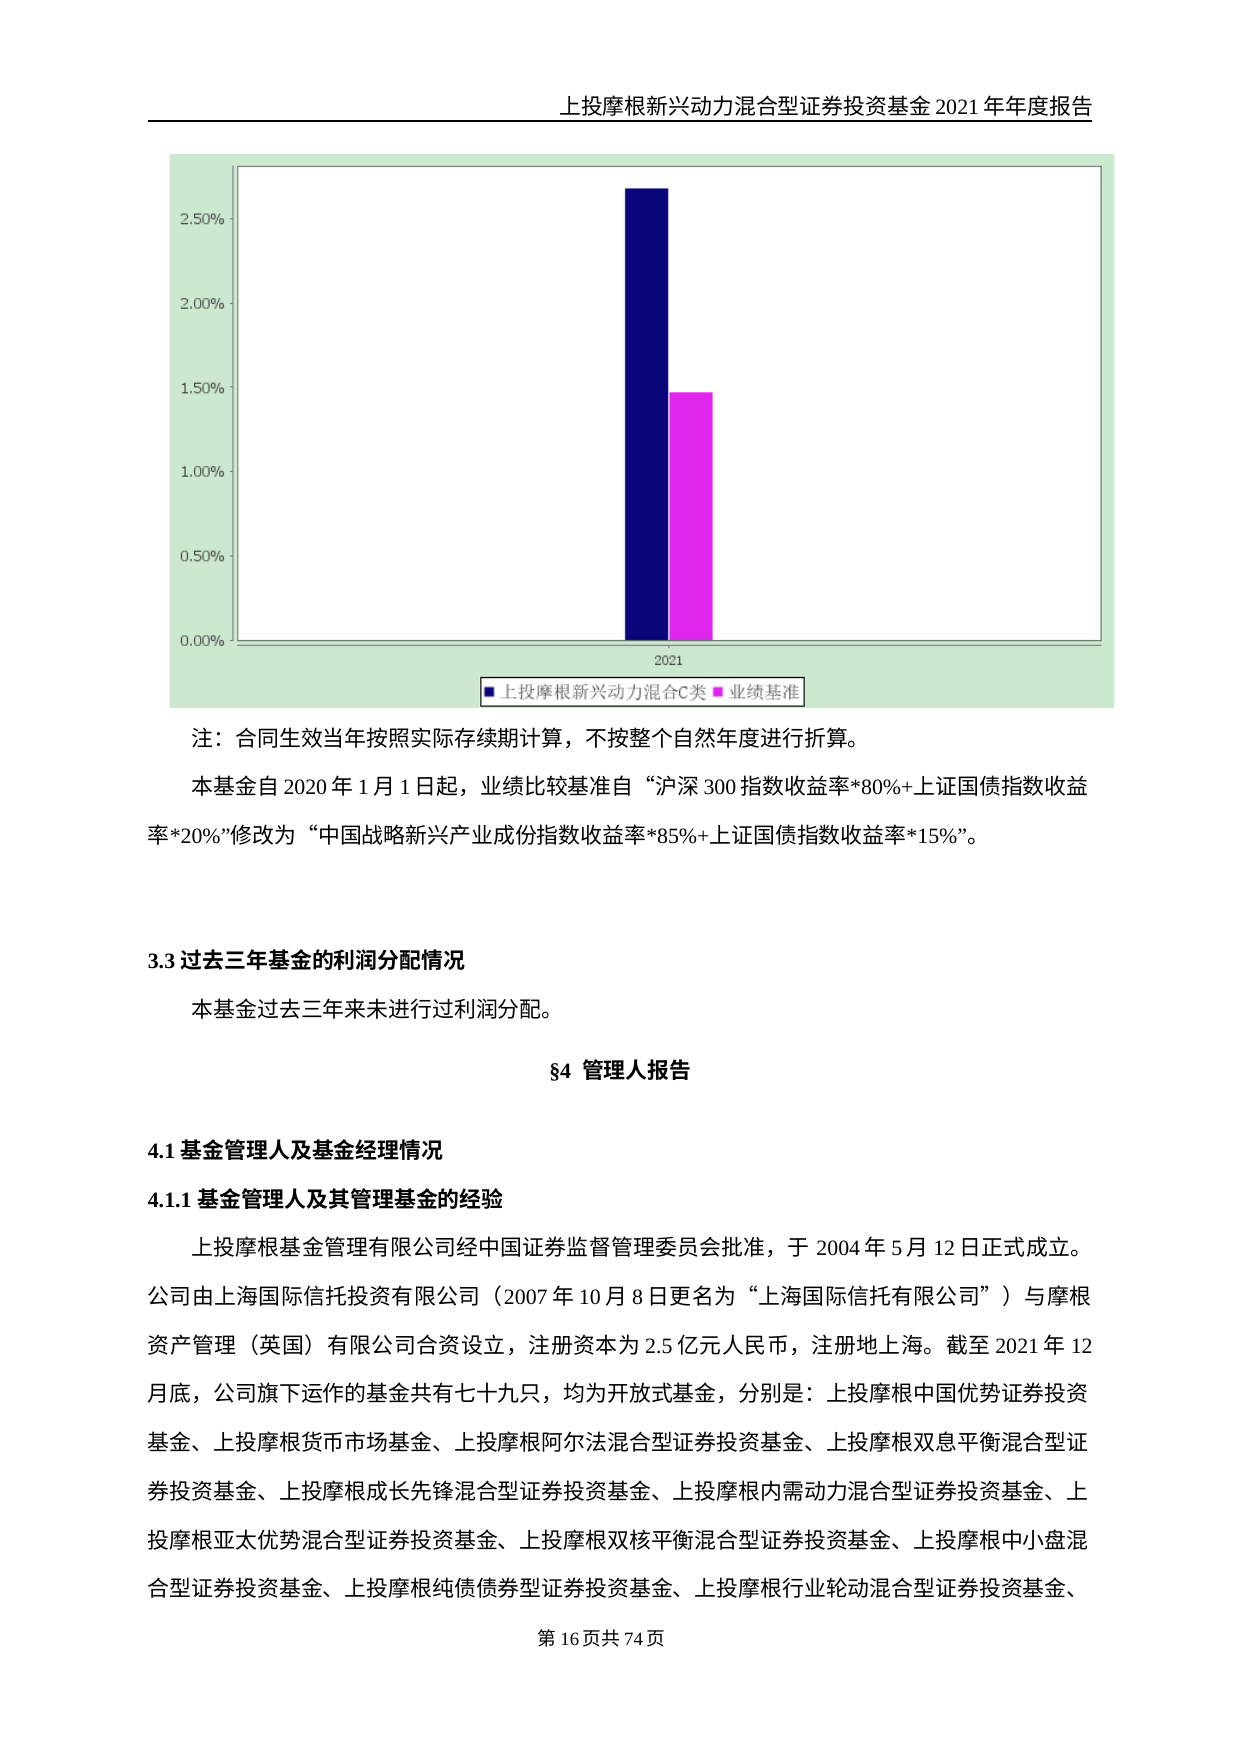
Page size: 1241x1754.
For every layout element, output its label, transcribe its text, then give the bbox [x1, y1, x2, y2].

subtitle 3.3 过去三年基金的利润分配情况 [148, 943, 1092, 976]
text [148, 1230, 1092, 1603]
text 本基金自2020年1月1日起，业绩比较基准自“沪深300指数收益率*80%+上证国债指数收益率*20%”修改为“中国战略新兴产业成份指数收益率*85%+上证国债指数收益率*15%”。 [148, 768, 1092, 850]
subtitle 4.1 基金管理人及基金经理情况 [148, 1133, 1092, 1166]
subtitle §4 管理人报告 [148, 1052, 1092, 1085]
text 注：合同生效当年按照实际存续期计算，不按整个自然年度进行折算。 [148, 720, 1092, 753]
text 本基金过去三年来未进行过利润分配。 [148, 991, 1092, 1024]
picture [169, 154, 1115, 708]
text 4.1.1 基金管理人及其管理基金的经验 [148, 1181, 1092, 1214]
